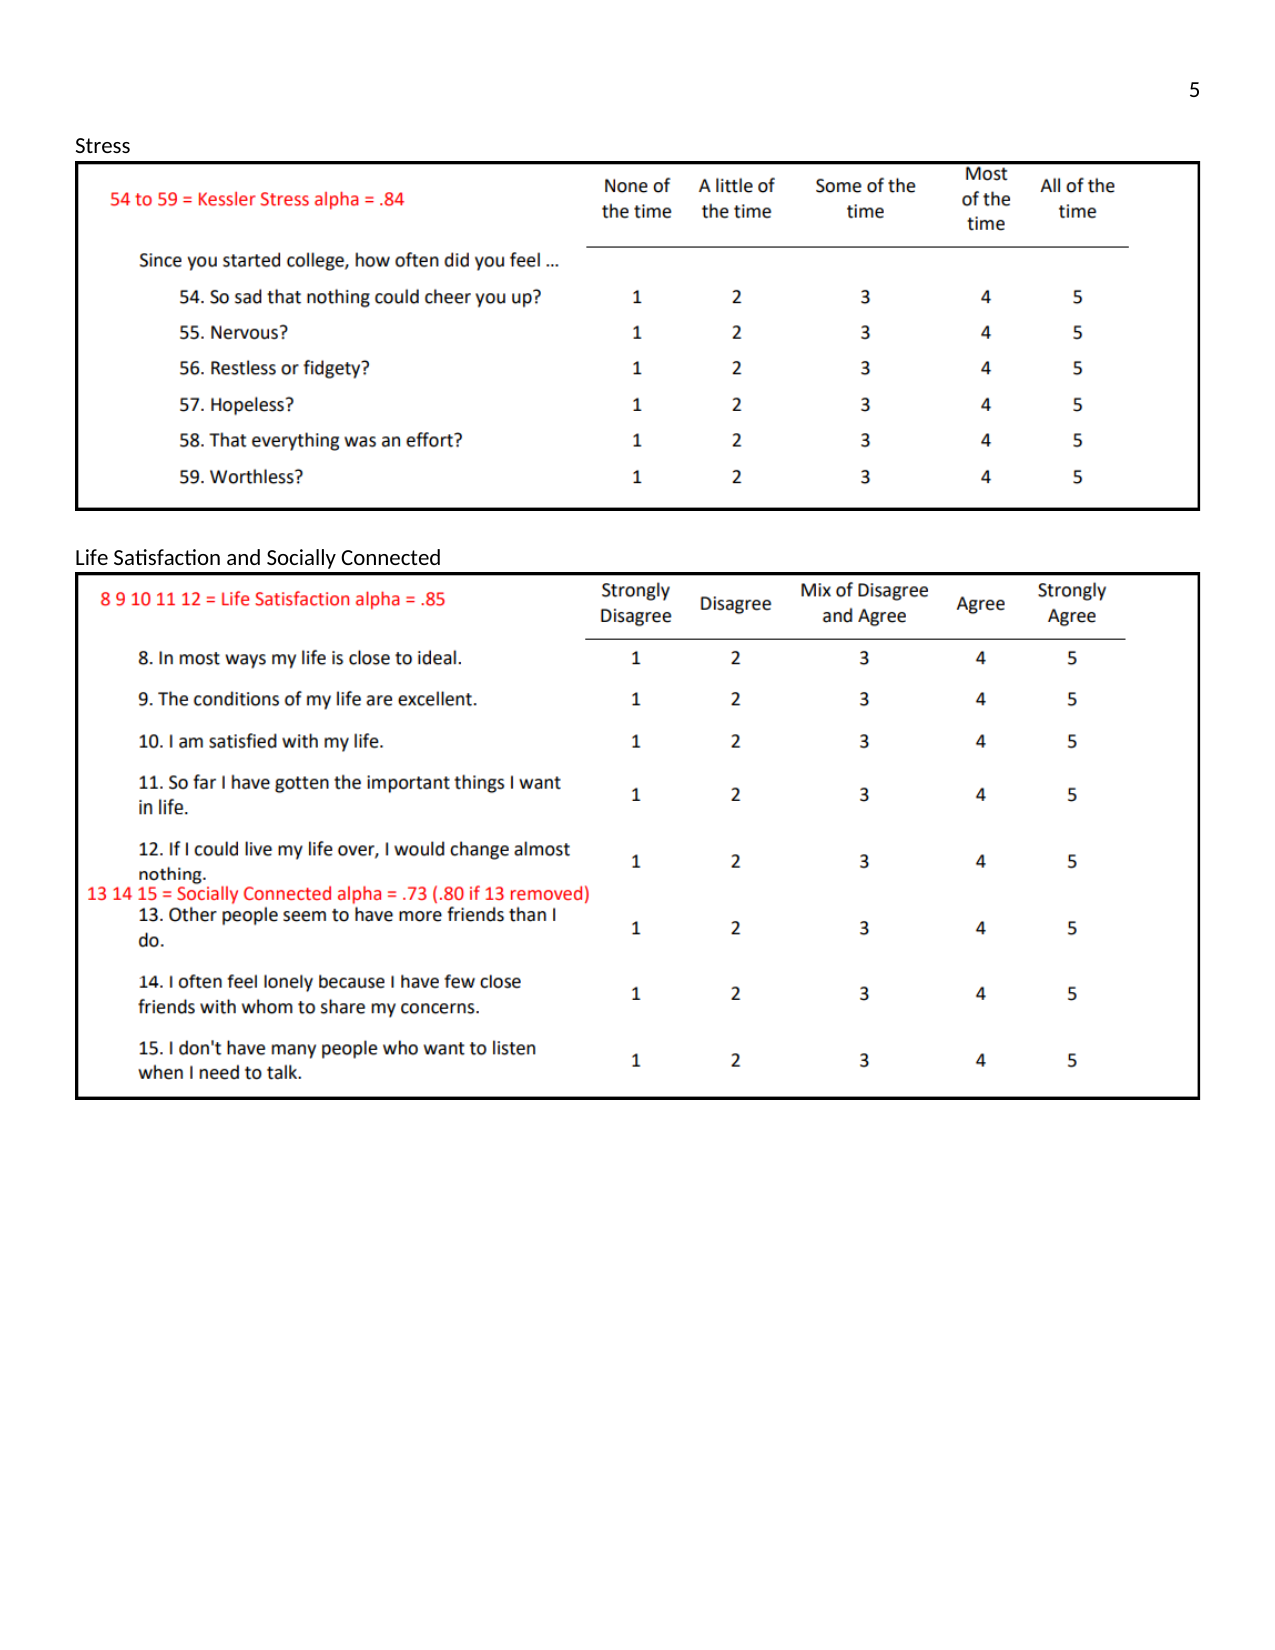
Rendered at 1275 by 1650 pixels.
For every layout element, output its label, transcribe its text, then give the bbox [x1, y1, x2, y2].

picture [75, 161, 1200, 511]
text Life Satisfaction and Socially Connected [75, 543, 1200, 571]
picture [75, 572, 1200, 1100]
text Stress [75, 131, 1200, 159]
